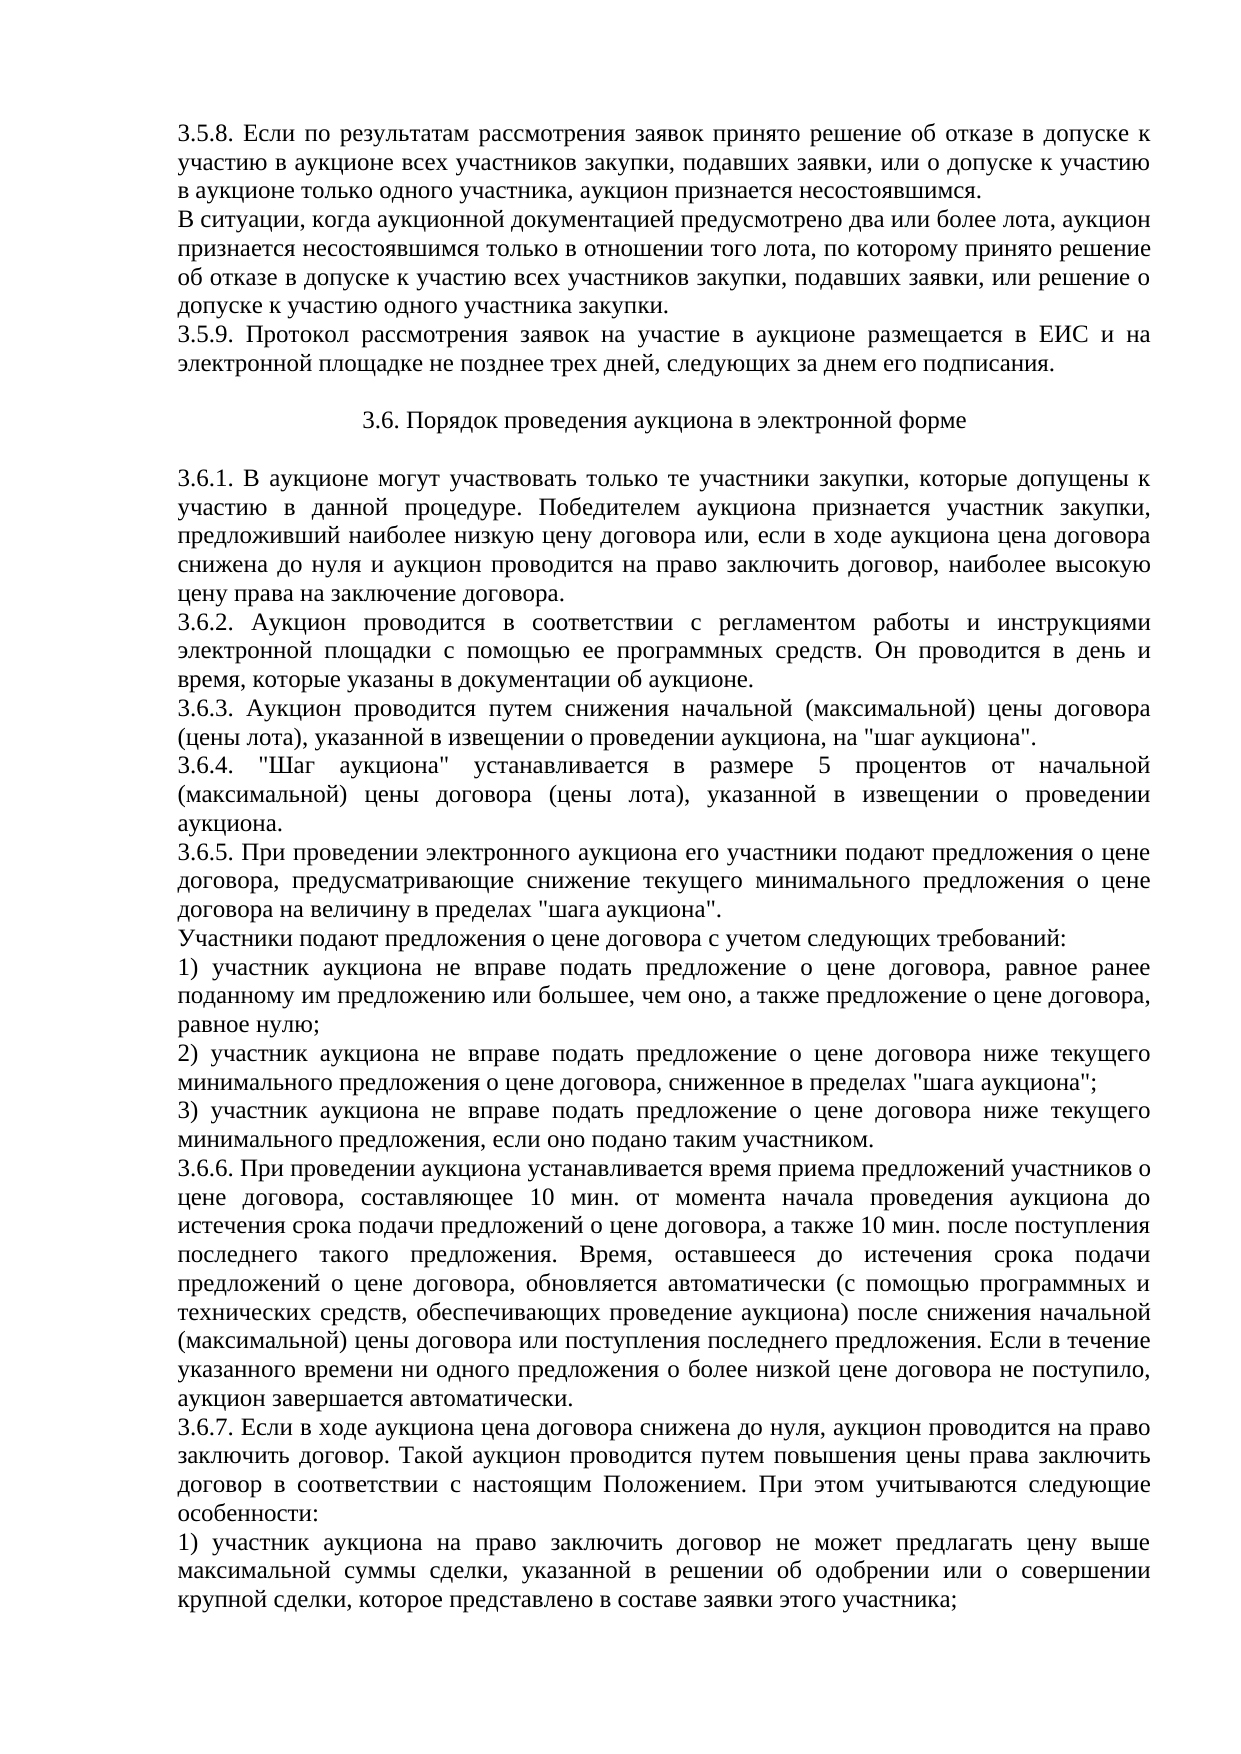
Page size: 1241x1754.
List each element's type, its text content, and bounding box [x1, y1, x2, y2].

text 3.5.9. Протокол рассмотрения заявок на участие в аукционе размещается в ЕИС и на электронной площадке не позднее трех дней, следующих за днем его подписания. [177, 319, 1152, 377]
text 1) участник аукциона не вправе подать предложение о цене договора, равное ранее поданному им предложению или большее, чем оно, а также предложение о цене договора, равное нулю; [177, 952, 1152, 1038]
text 1) участник аукциона на право заключить договор не может предлагать цену выше максимальной суммы сделки, указанной в решении об одобрении или о совершении крупной сделки, которое представлено в составе заявки этого участника; [177, 1527, 1152, 1613]
text 3.6.6. При проведении аукциона устанавливается время приема предложений участников о цене договора, составляющее 10 мин. от момента начала проведения аукциона до истечения срока подачи предложений о цене договора, а также 10 мин. после поступления последнего такого предложения. Время, оставшееся до истечения срока подачи предложений о цене договора, обновляется автоматически (с помощью программных и технических средств, обеспечивающих проведение аукциона) после снижения начальной (максимальной) цены договора или поступления последнего предложения. Если в течение указанного времени ни одного предложения о более низкой цене договора не поступило, аукцион завершается автоматически. [177, 1153, 1152, 1412]
text 3.6.7. Если в ходе аукциона цена договора снижена до нуля, аукцион проводится на право заключить договор. Такой аукцион проводится путем повышения цены права заключить договор в соответствии с настоящим Положением. При этом учитываются следующие особенности: [177, 1412, 1152, 1527]
text 3.6. Порядок проведения аукциона в электронной форме [177, 406, 1152, 434]
text 3.5.8. Если по результатам рассмотрения заявок принято решение об отказе в допуске к участию в аукционе всех участников закупки, подавших заявки, или о допуске к участию в аукционе только одного участника, аукцион признается несостоявшимся. [177, 118, 1152, 204]
text 2) участник аукциона не вправе подать предложение о цене договора ниже текущего минимального предложения о цене договора, сниженное в пределах "шага аукциона"; [177, 1038, 1152, 1096]
text 3.6.3. Аукцион проводится путем снижения начальной (максимальной) цены договора (цены лота), указанной в извещении о проведении аукциона, на "шаг аукциона". [177, 693, 1152, 751]
text 3.6.1. В аукционе могут участвовать только те участники закупки, которые допущены к участию в данной процедуре. Победителем аукциона признается участник закупки, предложивший наиболее низкую цену договора или, если в ходе аукциона цена договора снижена до нуля и аукцион проводится на право заключить договор, наиболее высокую цену права на заключение договора. [177, 463, 1152, 607]
text 3.6.4. "Шаг аукциона" устанавливается в размере 5 процентов от начальной (максимальной) цены договора (цены лота), указанной в извещении о проведении аукциона. [177, 751, 1152, 837]
text 3.6.5. При проведении электронного аукциона его участники подают предложения о цене договора, предусматривающие снижение текущего минимального предложения о цене договора на величину в пределах "шага аукциона". [177, 837, 1152, 923]
text 3.6.2. Аукцион проводится в соответствии с регламентом работы и инструкциями электронной площадки с помощью ее программных средств. Он проводится в день и время, которые указаны в документации об аукционе. [177, 607, 1152, 693]
text В ситуации, когда аукционной документацией предусмотрено два или более лота, аукцион признается несостоявшимся только в отношении того лота, по которому принято решение об отказе в допуске к участию всех участников закупки, подавших заявки, или решение о допуске к участию одного участника закупки. [177, 204, 1152, 319]
text Участники подают предложения о цене договора с учетом следующих требований: [177, 923, 1152, 952]
text 3) участник аукциона не вправе подать предложение о цене договора ниже текущего минимального предложения, если оно подано таким участником. [177, 1096, 1152, 1153]
